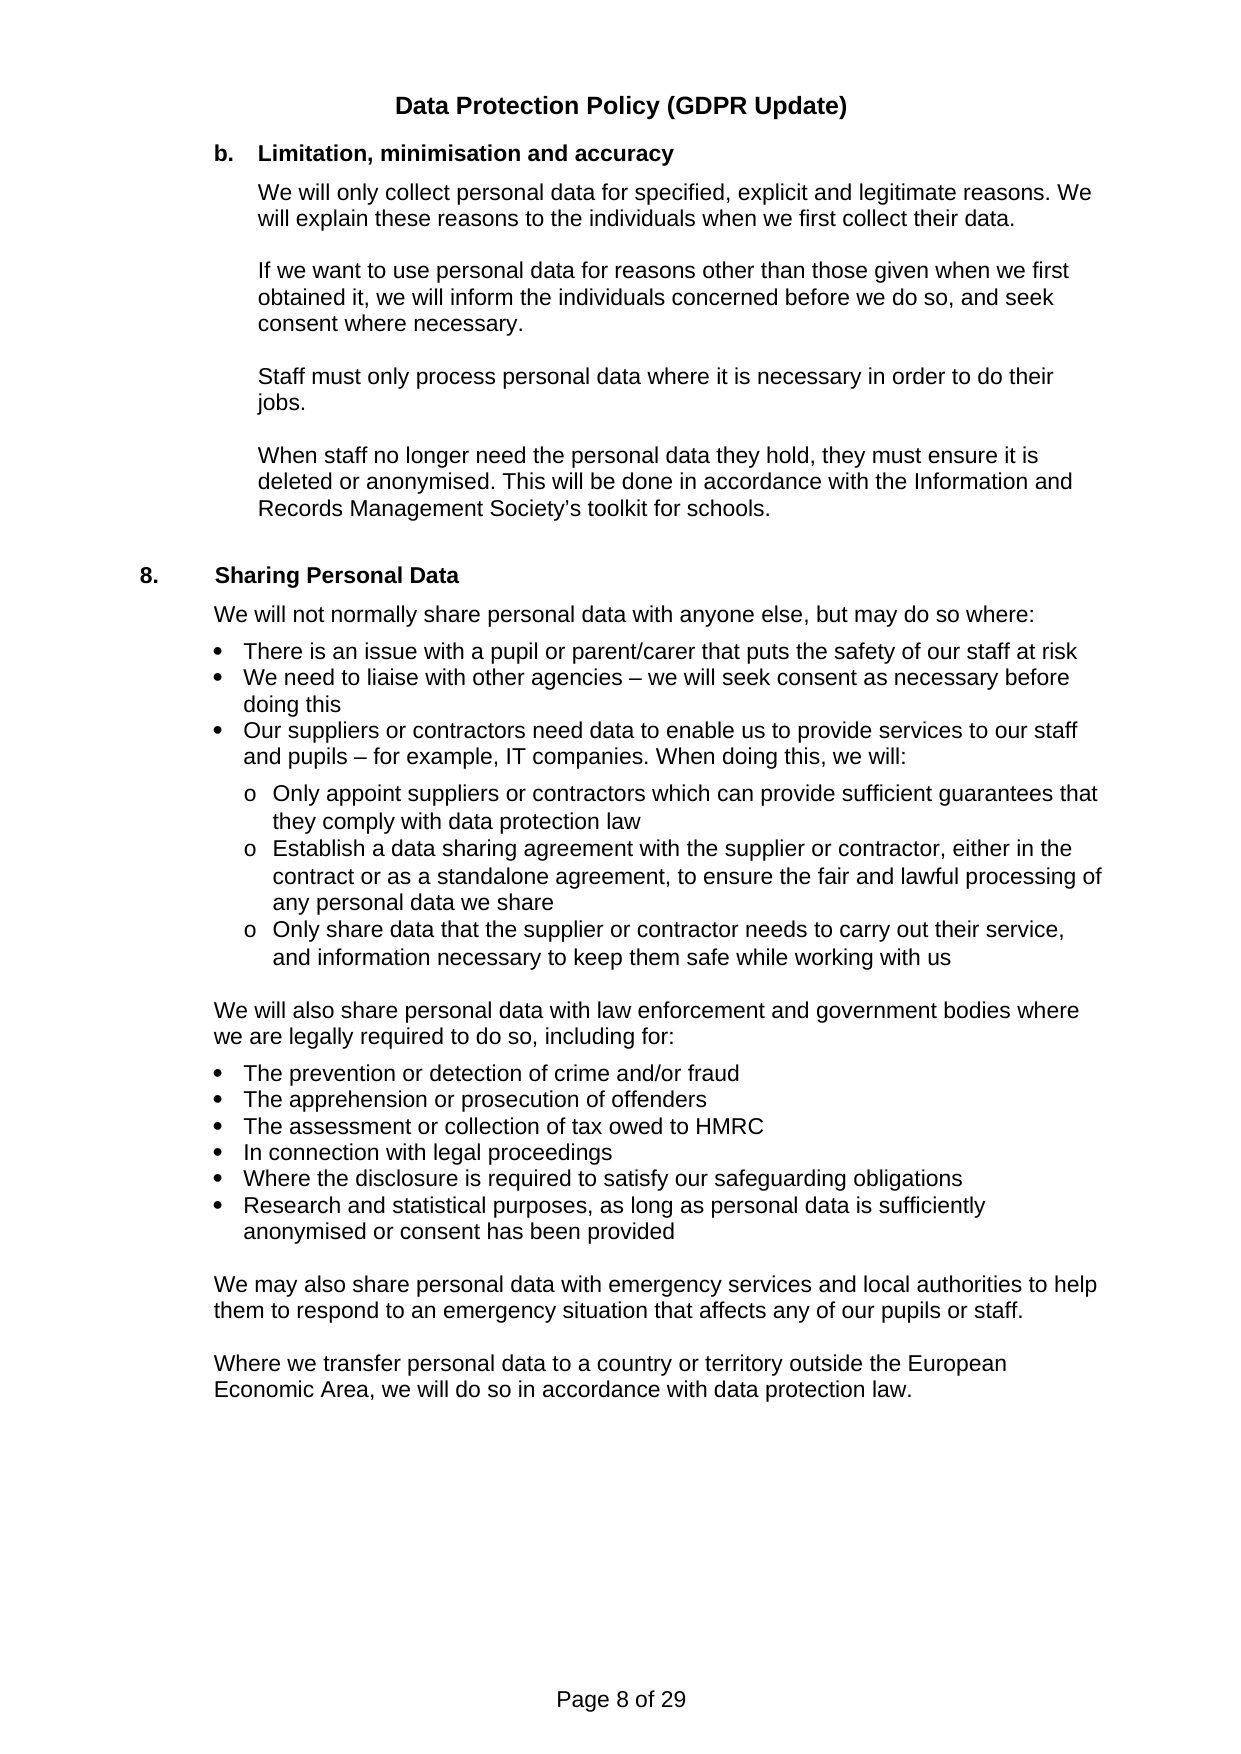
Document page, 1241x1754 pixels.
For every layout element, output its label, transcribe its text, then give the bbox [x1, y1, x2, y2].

list Only share data that the supplier or contractor needs to carry out their service, and information necessary to keep them safe while working with us [243, 916, 1103, 970]
text We will not normally share personal data with anyone else, but may do so where: [213, 601, 1103, 627]
list We need to liaise with other agencies – we will seek consent as necessary before doing this [213, 664, 1103, 717]
text When staff no longer need the personal data they hold, they must ensure it is deleted or anonymised. This will be done in accordance with the Information and Records Management Society’s toolkit for schools. [258, 442, 1103, 521]
list In connection with legal proceedings [213, 1139, 1103, 1165]
text We will only collect personal data for specified, explicit and legitimate reasons. We will explain these reasons to the individuals when we first collect their data. [258, 178, 1103, 231]
list Establish a data sharing agreement with the supplier or contractor, either in the contract or as a standalone agreement, to ensure the fair and lawful processing of any personal data we share [243, 835, 1103, 916]
list The prevention or detection of crime and/or fraud [213, 1060, 1103, 1086]
text We will also share personal data with law enforcement and government bodies where we are legally required to do so, including for: [213, 997, 1103, 1049]
list Limitation, minimisation and accuracy [213, 139, 1103, 166]
list Research and statistical purposes, as long as personal data is sufficiently anonymised or consent has been provided [213, 1192, 1103, 1244]
list Only appoint suppliers or contractors which can provide sufficient guarantees that they comply with data protection law [243, 780, 1103, 835]
text We may also share personal data with emergency services and local authorities to help them to respond to an emergency situation that affects any of our pupils or staff. [213, 1271, 1103, 1323]
list Our suppliers or contractors need data to enable us to provide services to our staff and pupils – for example, IT companies. When doing this, we will: [213, 717, 1103, 769]
subtitle Sharing Personal Data [139, 562, 1103, 588]
list There is an issue with a pupil or parent/carer that puts the safety of our staff at risk [213, 638, 1103, 664]
text If we want to use personal data for reasons other than those given when we first obtained it, we will inform the individuals concerned before we do so, and seek consent where necessary. [258, 257, 1103, 337]
list The apprehension or prosecution of offenders [213, 1086, 1103, 1113]
text Where we transfer personal data to a country or territory outside the European Economic Area, we will do so in accordance with data protection law. [213, 1350, 1103, 1402]
list The assessment or collection of tax owed to HMRC [213, 1113, 1103, 1139]
list Where the disclosure is required to satisfy our safeguarding obligations [213, 1165, 1103, 1192]
text Staff must only process personal data where it is necessary in order to do their jobs. [258, 363, 1103, 416]
